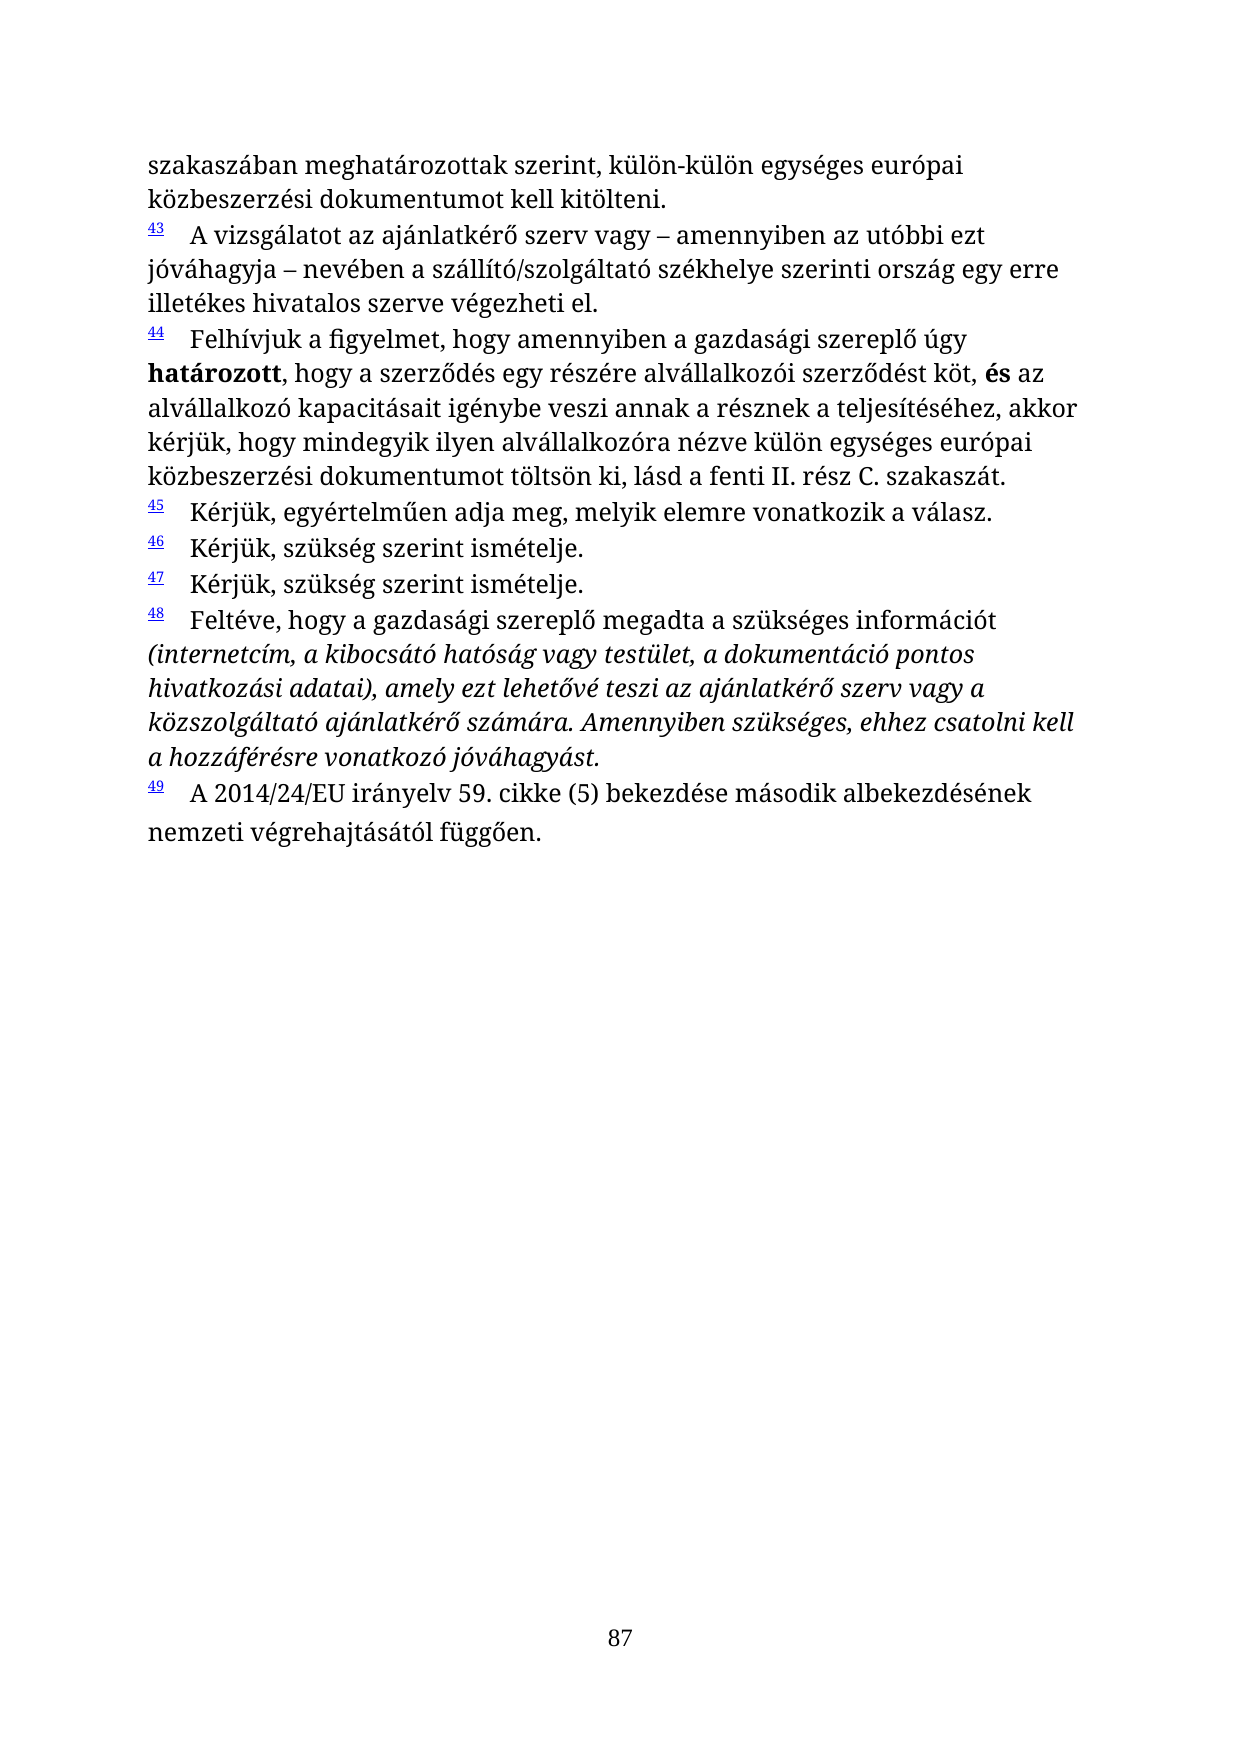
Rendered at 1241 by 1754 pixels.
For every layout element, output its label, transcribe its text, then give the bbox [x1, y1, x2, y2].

text 46 Kérjük, szükség szerint ismételje. [148, 531, 1093, 565]
text 49 A 2014/24/EU irányelv 59. cikke (5) bekezdése második albekezdésének nemzeti végrehajtásától függően. [148, 775, 1093, 848]
text 45 Kérjük, egyértelműen adja meg, melyik elemre vonatkozik a válasz. [148, 494, 1093, 528]
text 43 A vizsgálatot az ajánlatkérő szerv vagy – amennyiben az utóbbi ezt jóváhagyja – nevében a szállító/szolgáltató székhelye szerinti ország egy erre illetékes hivatalos szerve végezheti el. [148, 218, 1093, 320]
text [148, 148, 1093, 216]
text 48 Feltéve, hogy a gazdasági szereplő megadta a szükséges információt (internetcím, a kibocsátó hatóság vagy testület, a dokumentáció pontos hivatkozási adatai), amely ezt lehetővé teszi az ajánlatkérő szerv vagy a közszolgáltató ajánlatkérő számára. Amennyiben szükséges, ehhez csatolni kell a hozzáférésre vonatkozó jóváhagyást. [148, 603, 1093, 773]
text 44 Felhívjuk a figyelmet, hogy amennyiben a gazdasági szereplő úgy határozott, hogy a szerződés egy részére alvállalkozói szerződést köt, és az alvállalkozó kapacitásait igénybe veszi annak a résznek a teljesítéséhez, akkor kérjük, hogy mindegyik ilyen alvállalkozóra nézve külön egységes európai közbeszerzési dokumentumot töltsön ki, lásd a fenti II. rész C. szakaszát. [148, 322, 1093, 492]
text 47 Kérjük, szükség szerint ismételje. [148, 567, 1093, 601]
